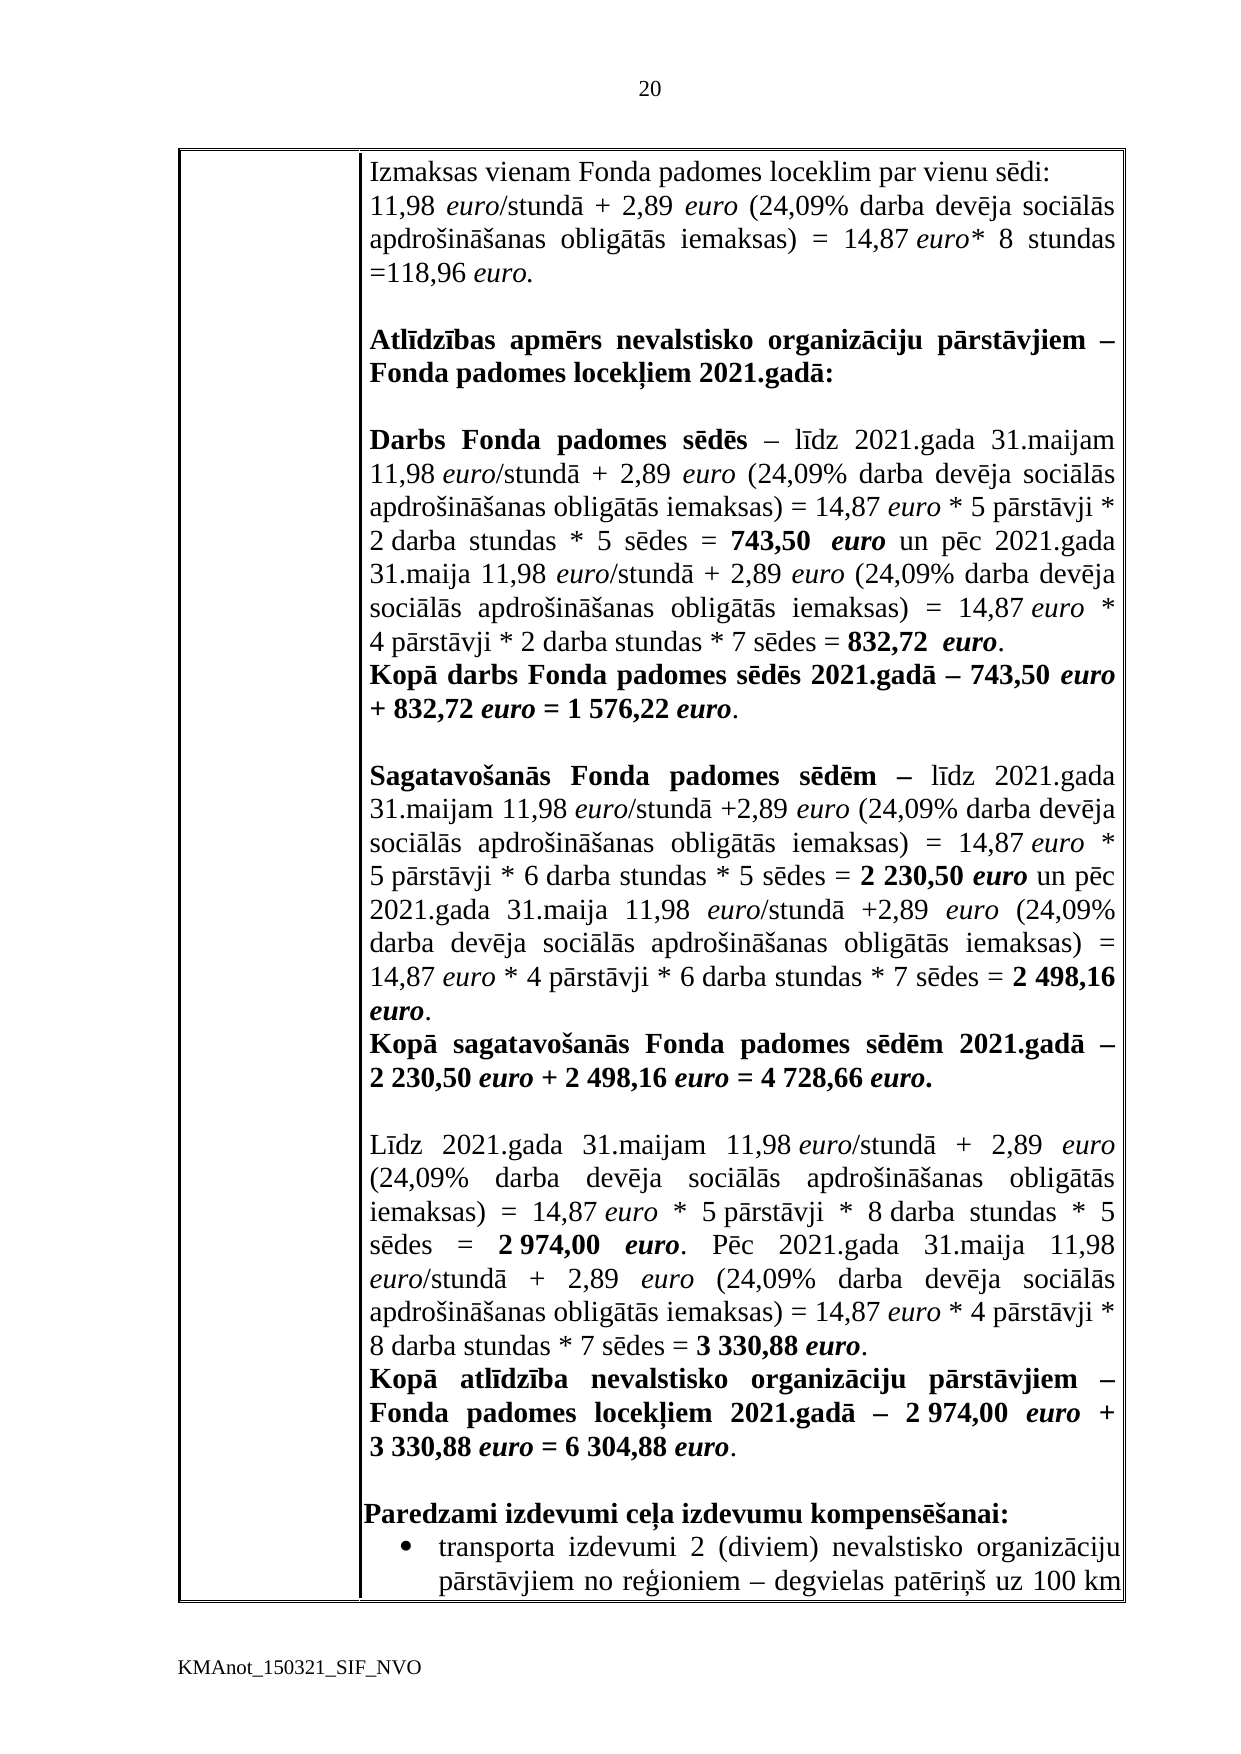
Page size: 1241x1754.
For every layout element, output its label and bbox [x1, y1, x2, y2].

table_cell [180, 149, 360, 1599]
